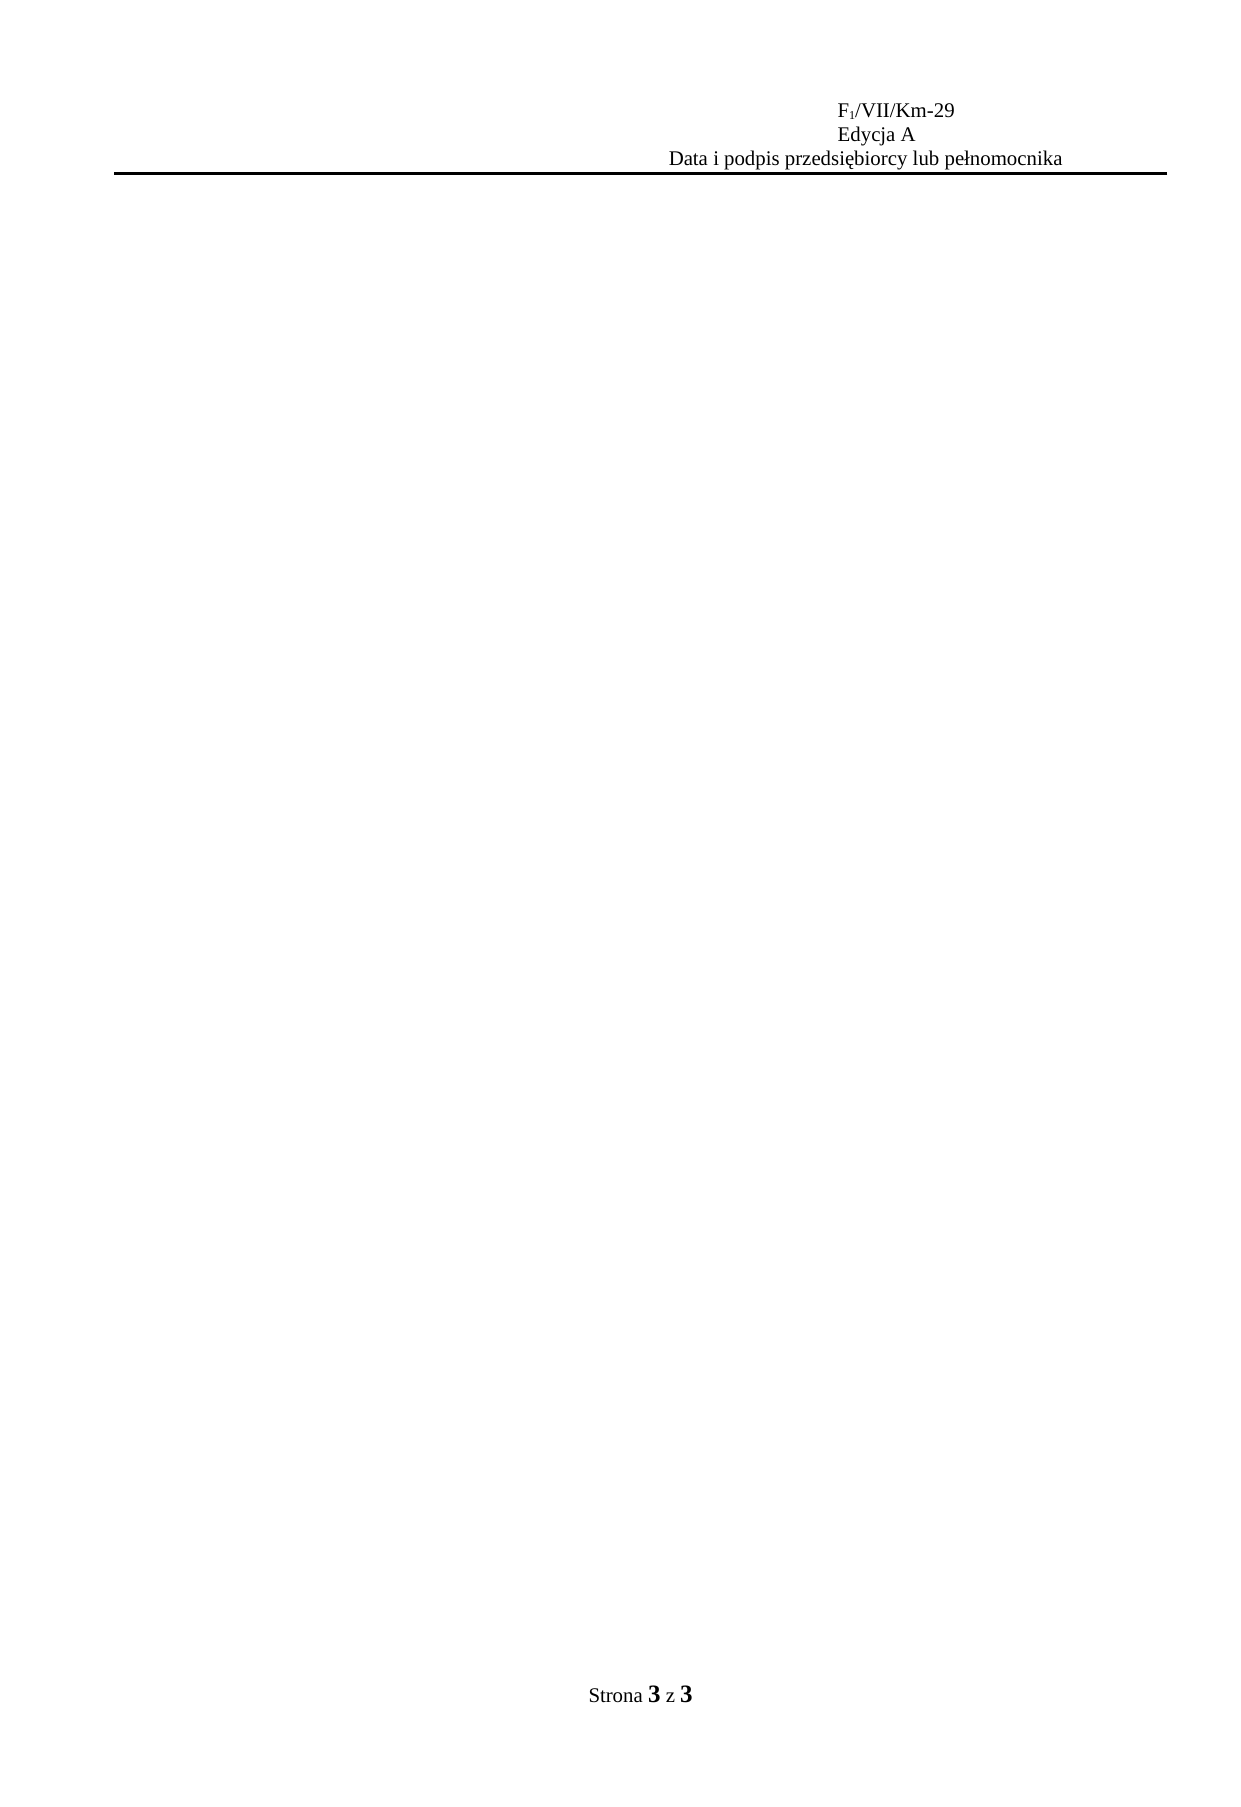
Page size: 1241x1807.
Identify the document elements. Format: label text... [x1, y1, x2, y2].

text Data i podpis przedsiębiorcy lub pełnomocnika [113, 146, 1167, 175]
